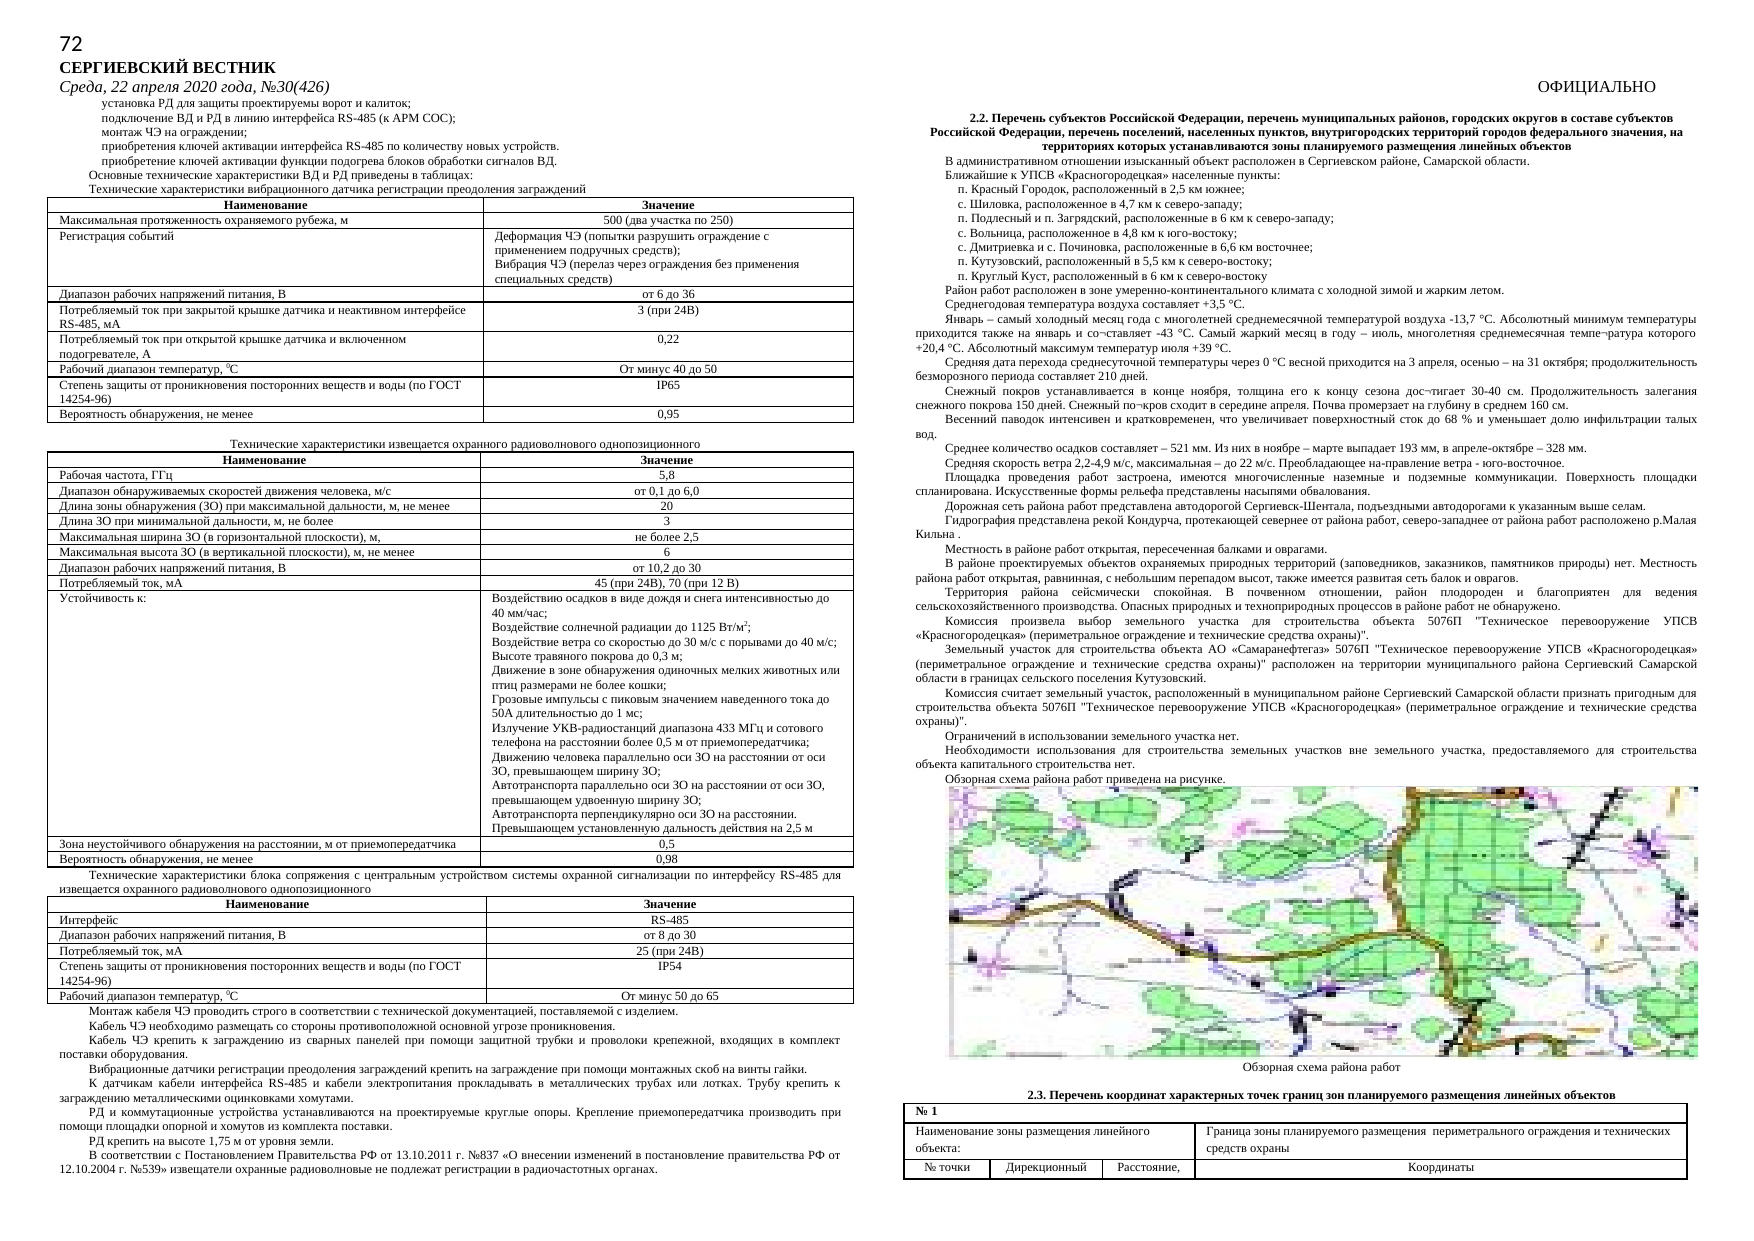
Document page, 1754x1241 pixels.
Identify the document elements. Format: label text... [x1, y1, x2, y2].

text Вибрационные датчики регистрации преодоления заграждений крепить на заграждение при помощи монтажных скоб на винты гайки. [59, 1062, 842, 1076]
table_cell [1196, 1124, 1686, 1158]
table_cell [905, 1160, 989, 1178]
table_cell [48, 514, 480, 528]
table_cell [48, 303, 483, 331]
text Ближайшие к УПСВ «Красногородецкая» населенные пункты: [915, 168, 1698, 182]
text Основные технические характеристики ВД и РД приведены в таблицах: [59, 168, 842, 182]
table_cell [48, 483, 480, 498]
text  монтаж ЧЭ на ограждении; [59, 125, 842, 139]
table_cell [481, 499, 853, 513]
text Январь – самый холодный месяц года с многолетней среднемесячной температурой воздуха -13,7 °С. Абсолютный минимум температуры приходится также на январь и со¬ставляет -43 °С. Самый жаркий месяц в году – июль, многолетняя среднемесячная темпе¬ратура которого +20,4 °С. Абсолютный максимум температур июля +39 °С. [915, 312, 1698, 355]
text В соответствии с Постановлением Правительства РФ от 13.10.2011 г. №837 «О внесении изменений в постановление правительства РФ от 12.10.2004 г. №539» извещатели охранные радиоволновые не подлежат регистрации в радиочастотных органах. [59, 1148, 842, 1177]
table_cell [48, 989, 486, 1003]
text  п. Красный Городок, расположенный в 2,5 км южнее; [915, 182, 1698, 197]
text  подключение ВД и РД в линию интерфейса RS-485 (к АРМ СОС); [59, 110, 842, 125]
text  с. Вольница, расположенное в 4,8 км к юго-востоку; [915, 225, 1698, 240]
text В административном отношении изысканный объект расположен в Сергиевском районе, Самарской области. [915, 153, 1698, 168]
text Местность в районе работ открытая, пересеченная балками и оврагами. [915, 542, 1698, 556]
text Необходимости использования для строительства земельных участков вне земельного участка, предоставляемого для строительства объекта капитального строительства нет. [915, 743, 1698, 772]
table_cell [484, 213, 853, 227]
text  с. Дмитриевка и с. Починовка, расположенные в 6,6 км восточнее; [915, 240, 1698, 254]
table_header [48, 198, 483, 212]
text  с. Шиловка, расположенное в 4,7 км к северо-западу; [915, 197, 1698, 211]
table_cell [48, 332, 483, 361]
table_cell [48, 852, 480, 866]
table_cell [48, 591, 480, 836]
text Кабель ЧЭ необходимо размещать со стороны противоположной основной угрозе проникновения. [59, 1018, 842, 1033]
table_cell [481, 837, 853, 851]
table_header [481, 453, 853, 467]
text Технические характеристики вибрационного датчика регистрации преодоления заграждений [59, 182, 842, 197]
text К датчикам кабели интерфейса RS-485 и кабели электропитания прокладывать в металлических трубах или лотках. Трубу крепить к заграждению металлическими оцинковками хомутами. [59, 1076, 842, 1105]
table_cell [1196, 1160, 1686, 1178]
text Площадка проведения работ застроена, имеются многочисленные наземные и подземные коммуникации. Поверхность площадки спланирована. Искусственные формы рельефа представлены насыпями обвалования. [915, 470, 1698, 498]
text РД крепить на высоте 1,75 м от уровня земли. [59, 1133, 842, 1148]
text Снежный покров устанавливается в конце ноября, толщина его к концу сезона дос¬тигает 30-40 см. Продолжительность залегания снежного покрова 150 дней. Снежный по¬кров сходит в середине апреля. Почва промерзает на глубину в среднем 160 см. [915, 383, 1698, 412]
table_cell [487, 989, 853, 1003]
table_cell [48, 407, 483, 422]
text Весенний паводок интенсивен и кратковременен, что увеличивает поверхностный сток до 68 % и уменьшает долю инфильтрации талых вод. [915, 412, 1698, 441]
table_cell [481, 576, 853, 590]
text Технические характеристики извещается охранного радиоволнового однопозиционного [59, 437, 842, 451]
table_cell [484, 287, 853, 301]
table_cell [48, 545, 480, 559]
text Земельный участок для строительства объекта АО «Самаранефтегаз» 5076П "Техническое перевооружение УПСВ «Красногородецкая» (периметральное ограждение и технические средства охраны)" расположен на территории муниципального района Сергиевский Самарской области в границах сельского поселения Кутузовский. [915, 642, 1698, 685]
text Монтаж кабеля ЧЭ проводить строго в соответствии с технической документацией, поставляемой с изделием. [59, 1004, 842, 1018]
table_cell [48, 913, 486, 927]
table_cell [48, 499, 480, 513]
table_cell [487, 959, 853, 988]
text  приобретение ключей активации функции подогрева блоков обработки сигналов ВД. [59, 153, 842, 168]
text Среднегодовая температура воздуха составляет +3,5 °С. [915, 297, 1698, 312]
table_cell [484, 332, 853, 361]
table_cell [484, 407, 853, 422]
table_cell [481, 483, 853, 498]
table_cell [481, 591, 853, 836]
text Территория района сейсмически спокойная. В почвенном отношении, район плодороден и благоприятен для ведения сельскохозяйственного производства. Опасных природных и техноприродных процессов в районе работ не обнаружено. [915, 585, 1698, 613]
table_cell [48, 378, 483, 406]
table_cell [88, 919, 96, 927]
text Обзорная схема района работ [915, 1059, 1698, 1074]
text Среднее количество осадков составляет – 521 мм. Из них в ноябре – марте выпадает 193 мм, в апреле-октябре – 328 мм. [915, 441, 1698, 455]
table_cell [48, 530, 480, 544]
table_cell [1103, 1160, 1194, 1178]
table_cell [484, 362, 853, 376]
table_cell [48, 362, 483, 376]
picture [945, 786, 1699, 1060]
text Дорожная сеть района работ представлена автодорогой Сергиевск-Шентала, подъездными автодорогами к указанным выше селам. [915, 498, 1698, 513]
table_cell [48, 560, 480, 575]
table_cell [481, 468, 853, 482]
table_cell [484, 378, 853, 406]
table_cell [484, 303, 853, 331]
text Средняя дата перехода среднесуточной температуры через 0 °С весной приходится на 3 апреля, осенью – на 31 октября; продолжительность безморозного периода составляет 210 дней. [915, 355, 1698, 383]
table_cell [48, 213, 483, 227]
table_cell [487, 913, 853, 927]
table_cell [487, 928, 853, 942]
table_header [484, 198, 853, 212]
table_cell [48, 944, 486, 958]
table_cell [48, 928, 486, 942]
text Комиссия считает земельный участок, расположенный в муниципальном районе Сергиевский Самарской области признать пригодным для строительства объекта 5076П "Техническое перевооружение УПСВ «Красногородецкая» (периметральное ограждение и технические средства охраны)". [915, 685, 1698, 728]
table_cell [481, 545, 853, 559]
text  п. Кутузовский, расположенный в 5,5 км к северо-востоку; [915, 254, 1698, 268]
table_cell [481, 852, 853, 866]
text  приобретения ключей активации интерфейса RS-485 по количеству новых устройств. [59, 139, 842, 153]
text Ограничений в использовании земельного участка нет. [915, 728, 1698, 743]
text Технические характеристики блока сопряжения с центральным устройством системы охранной сигнализации по интерфейсу RS-485 для извещается охранного радиоволнового однопозиционного [59, 868, 842, 896]
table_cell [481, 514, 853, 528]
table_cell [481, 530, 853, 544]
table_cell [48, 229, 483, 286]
text В районе проектируемых объектов охраняемых природных территорий (заповедников, заказников, памятников природы) нет. Местность района работ открытая, равнинная, с небольшим перепадом высот, также имеется развитая сеть балок и оврагов. [915, 556, 1698, 585]
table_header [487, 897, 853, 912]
text Средняя скорость ветра 2,2-4,9 м/с, максимальная – до 22 м/с. Преобладающее на-правление ветра - юго-восточное. [915, 455, 1698, 470]
text РД и коммутационные устройства устанавливаются на проектируемые круглые опоры. Крепление приемопередатчика производить при помощи площадки опорной и хомутов из комплекта поставки. [59, 1105, 842, 1133]
text 2.3. Перечень координат характерных точек границ зон планируемого размещения линейных объектов [915, 1088, 1698, 1102]
text Район работ расположен в зоне умеренно-континентального климата с холодной зимой и жарким летом. [915, 283, 1698, 297]
text Комиссия произвела выбор земельного участка для строительства объекта 5076П "Техническое перевооружение УПСВ «Красногородецкая» (периметральное ограждение и технические средства охраны)". [915, 613, 1698, 642]
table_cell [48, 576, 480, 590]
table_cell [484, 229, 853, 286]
text  установка РД для защиты проектируемы ворот и калиток; [59, 96, 842, 110]
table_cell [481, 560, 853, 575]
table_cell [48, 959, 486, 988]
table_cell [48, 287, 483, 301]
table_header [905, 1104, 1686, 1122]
text Кабель ЧЭ крепить к заграждению из сварных панелей при помощи защитной трубки и проволоки крепежной, входящих в комплект поставки оборудования. [59, 1033, 842, 1062]
text  п. Круглый Куст, расположенный в 6 км к северо-востоку [915, 268, 1698, 283]
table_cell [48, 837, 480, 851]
text  п. Подлесный и п. Загрядский, расположенные в 6 км к северо-западу; [915, 211, 1698, 225]
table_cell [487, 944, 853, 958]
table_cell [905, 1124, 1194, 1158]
text Обзорная схема района работ приведена на рисунке. [915, 772, 1698, 786]
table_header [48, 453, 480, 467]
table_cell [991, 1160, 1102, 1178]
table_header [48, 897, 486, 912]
text 2.2. Перечень субъектов Российской Федерации, перечень муниципальных районов, городских округов в составе субъектов Российской Федерации, перечень поселений, населенных пунктов, внутригородских территорий городов федерального значения, на территориях которых устанавливаются зоны планируемого размещения линейных объектов [915, 110, 1698, 153]
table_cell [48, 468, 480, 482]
text Гидрография представлена рекой Кондурча, протекающей севернее от района работ, северо-западнее от района работ расположено р.Малая Кильна . [915, 513, 1698, 542]
